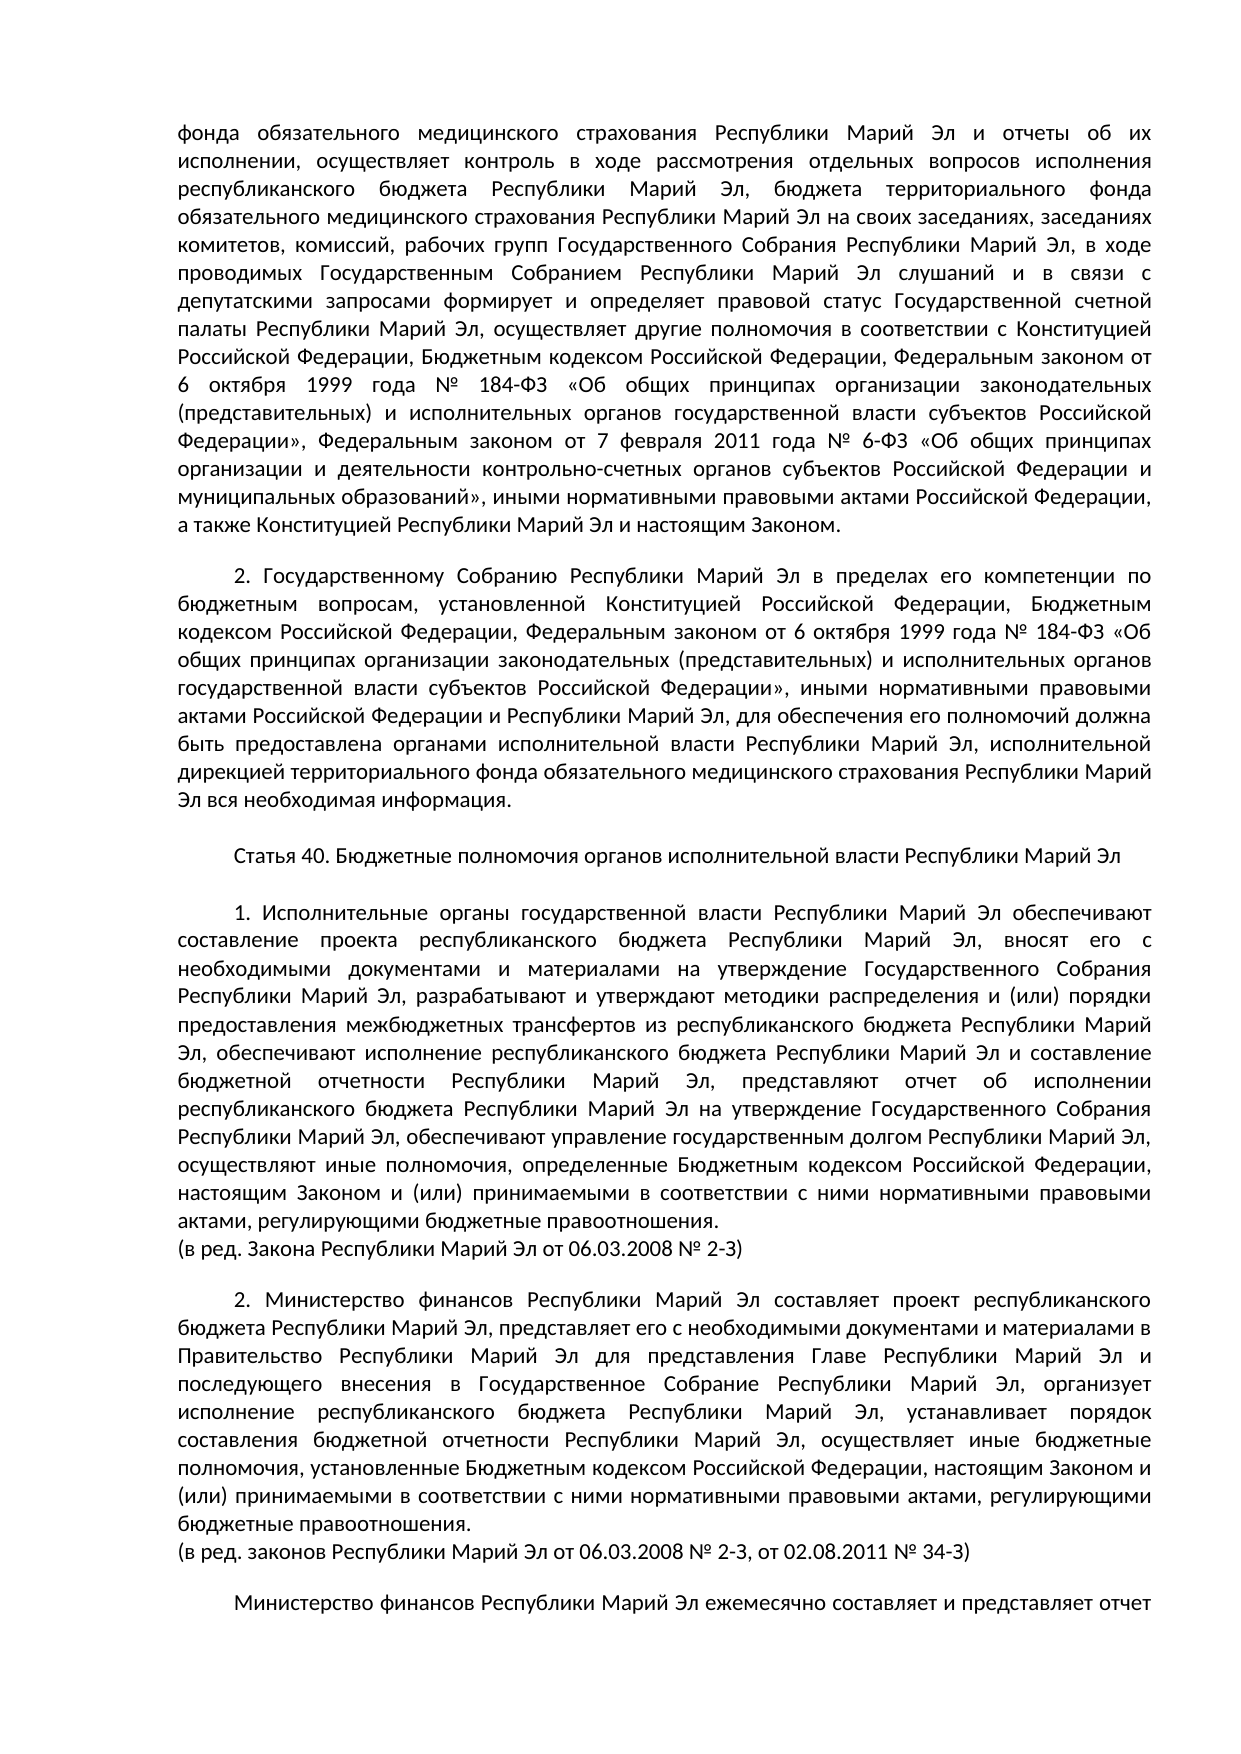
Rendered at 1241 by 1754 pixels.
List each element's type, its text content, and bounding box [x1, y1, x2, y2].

text Статья 40. Бюджетные полномочия органов исполнительной власти Республики Марий Эл [177, 842, 1152, 869]
text 1. Исполнительные органы государственной власти Республики Марий Эл обеспечивают составление проекта республиканского бюджета Республики Марий Эл, вносят его с необходимыми документами и материалами на утверждение Государственного Собрания Республики Марий Эл, разрабатывают и утверждают методики распределения и (или) порядки предоставления межбюджетных трансфертов из республиканского бюджета Республики Марий Эл, обеспечивают исполнение республиканского бюджета Республики Марий Эл и составление бюджетной отчетности Республики Марий Эл, представляют отчет об исполнении республиканского бюджета Республики Марий Эл на утверждение Государственного Собрания Республики Марий Эл, обеспечивают управление государственным долгом Республики Марий Эл, осуществляют иные полномочия, определенные Бюджетным кодексом Российской Федерации, настоящим Законом и (или) принимаемыми в соответствии с ними нормативными правовыми актами, регулирующими бюджетные правоотношения. [177, 898, 1152, 1234]
text 2. Государственному Собранию Республики Марий Эл в пределах его компетенции по бюджетным вопросам, установленной Конституцией Российской Федерации, Бюджетным кодексом Российской Федерации, Федеральным законом от 6 октября 1999 года № 184-ФЗ «Об общих принципах организации законодательных (представительных) и исполнительных органов государственной власти субъектов Российской Федерации», иными нормативными правовыми актами Российской Федерации и Республики Марий Эл, для обеспечения его полномочий должна быть предоставлена органами исполнительной власти Республики Марий Эл, исполнительной дирекцией территориального фонда обязательного медицинского страхования Республики Марий Эл вся необходимая информация. [177, 561, 1152, 813]
text (в ред. Закона Республики Марий Эл от 06.03.2008 № 2-З) [177, 1234, 1152, 1262]
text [177, 1588, 1152, 1616]
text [177, 118, 1152, 538]
text (в ред. законов Республики Марий Эл от 06.03.2008 № 2-З, от 02.08.2011 № 34-З) [177, 1537, 1152, 1565]
text 2. Министерство финансов Республики Марий Эл составляет проект республиканского бюджета Республики Марий Эл, представляет его с необходимыми документами и материалами в Правительство Республики Марий Эл для представления Главе Республики Марий Эл и последующего внесения в Государственное Собрание Республики Марий Эл, организует исполнение республиканского бюджета Республики Марий Эл, устанавливает порядок составления бюджетной отчетности Республики Марий Эл, осуществляет иные бюджетные полномочия, установленные Бюджетным кодексом Российской Федерации, настоящим Законом и (или) принимаемыми в соответствии с ними нормативными правовыми актами, регулирующими бюджетные правоотношения. [177, 1285, 1152, 1537]
